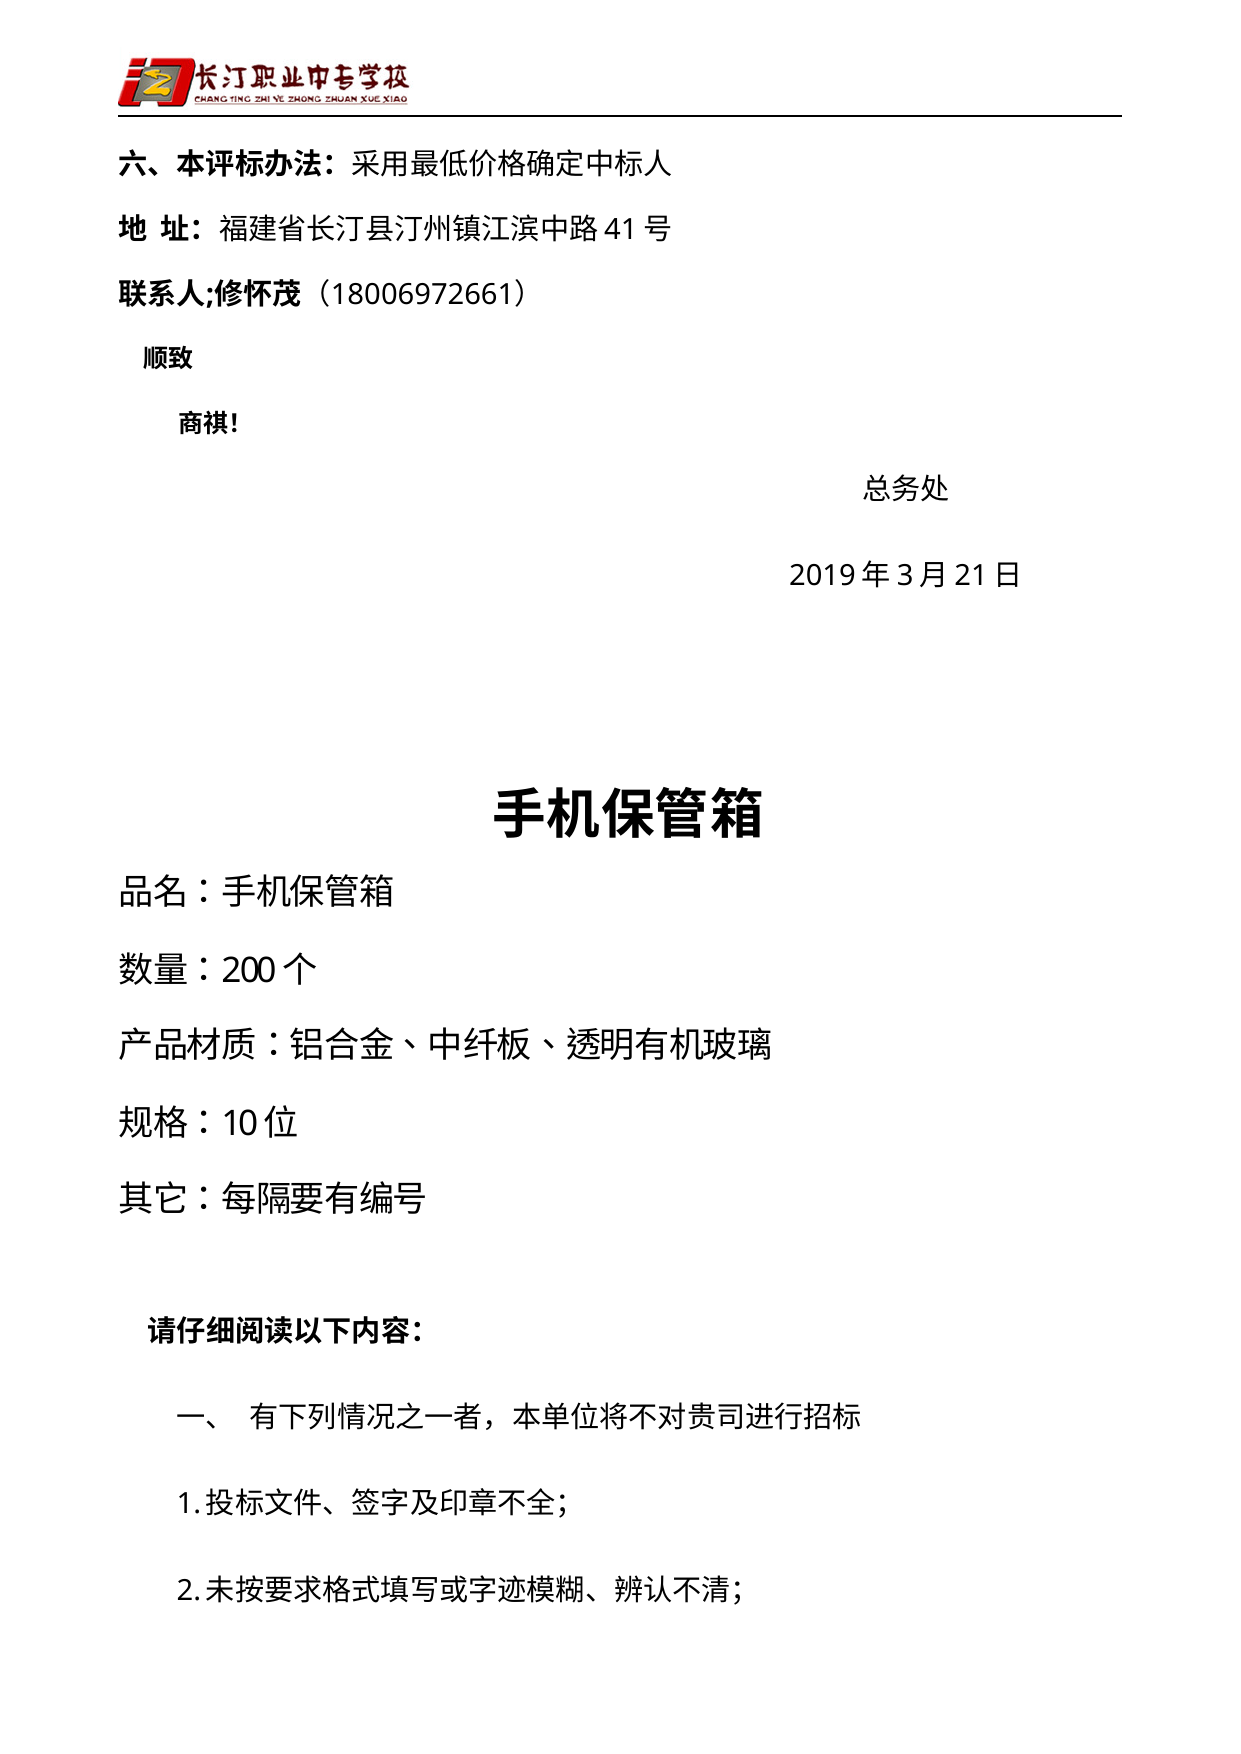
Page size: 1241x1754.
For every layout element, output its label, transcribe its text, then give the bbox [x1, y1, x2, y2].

text 商祺！ [128, 389, 1122, 454]
text 地 址：福建省长汀县汀州镇江滨中路41号 [118, 194, 1122, 259]
text 顺致 [118, 324, 1122, 389]
text 总务处 [118, 454, 1122, 519]
text 2019年3月21日 [118, 541, 1122, 606]
list 投标文件、签字及印章不全； [118, 1469, 1122, 1534]
text 六、本评标办法：采用最低价格确定中标人 [118, 129, 1122, 194]
text 联系人;修怀茂（18006972661） [118, 259, 1122, 324]
list 未按要求格式填写或字迹模糊、辨认不清； [118, 1555, 1122, 1620]
list 有下列情况之一者，本单位将不对贵司进行招标 [118, 1383, 1122, 1448]
picture [118, 47, 414, 113]
text 请仔细阅读以下内容： [118, 1297, 1122, 1362]
